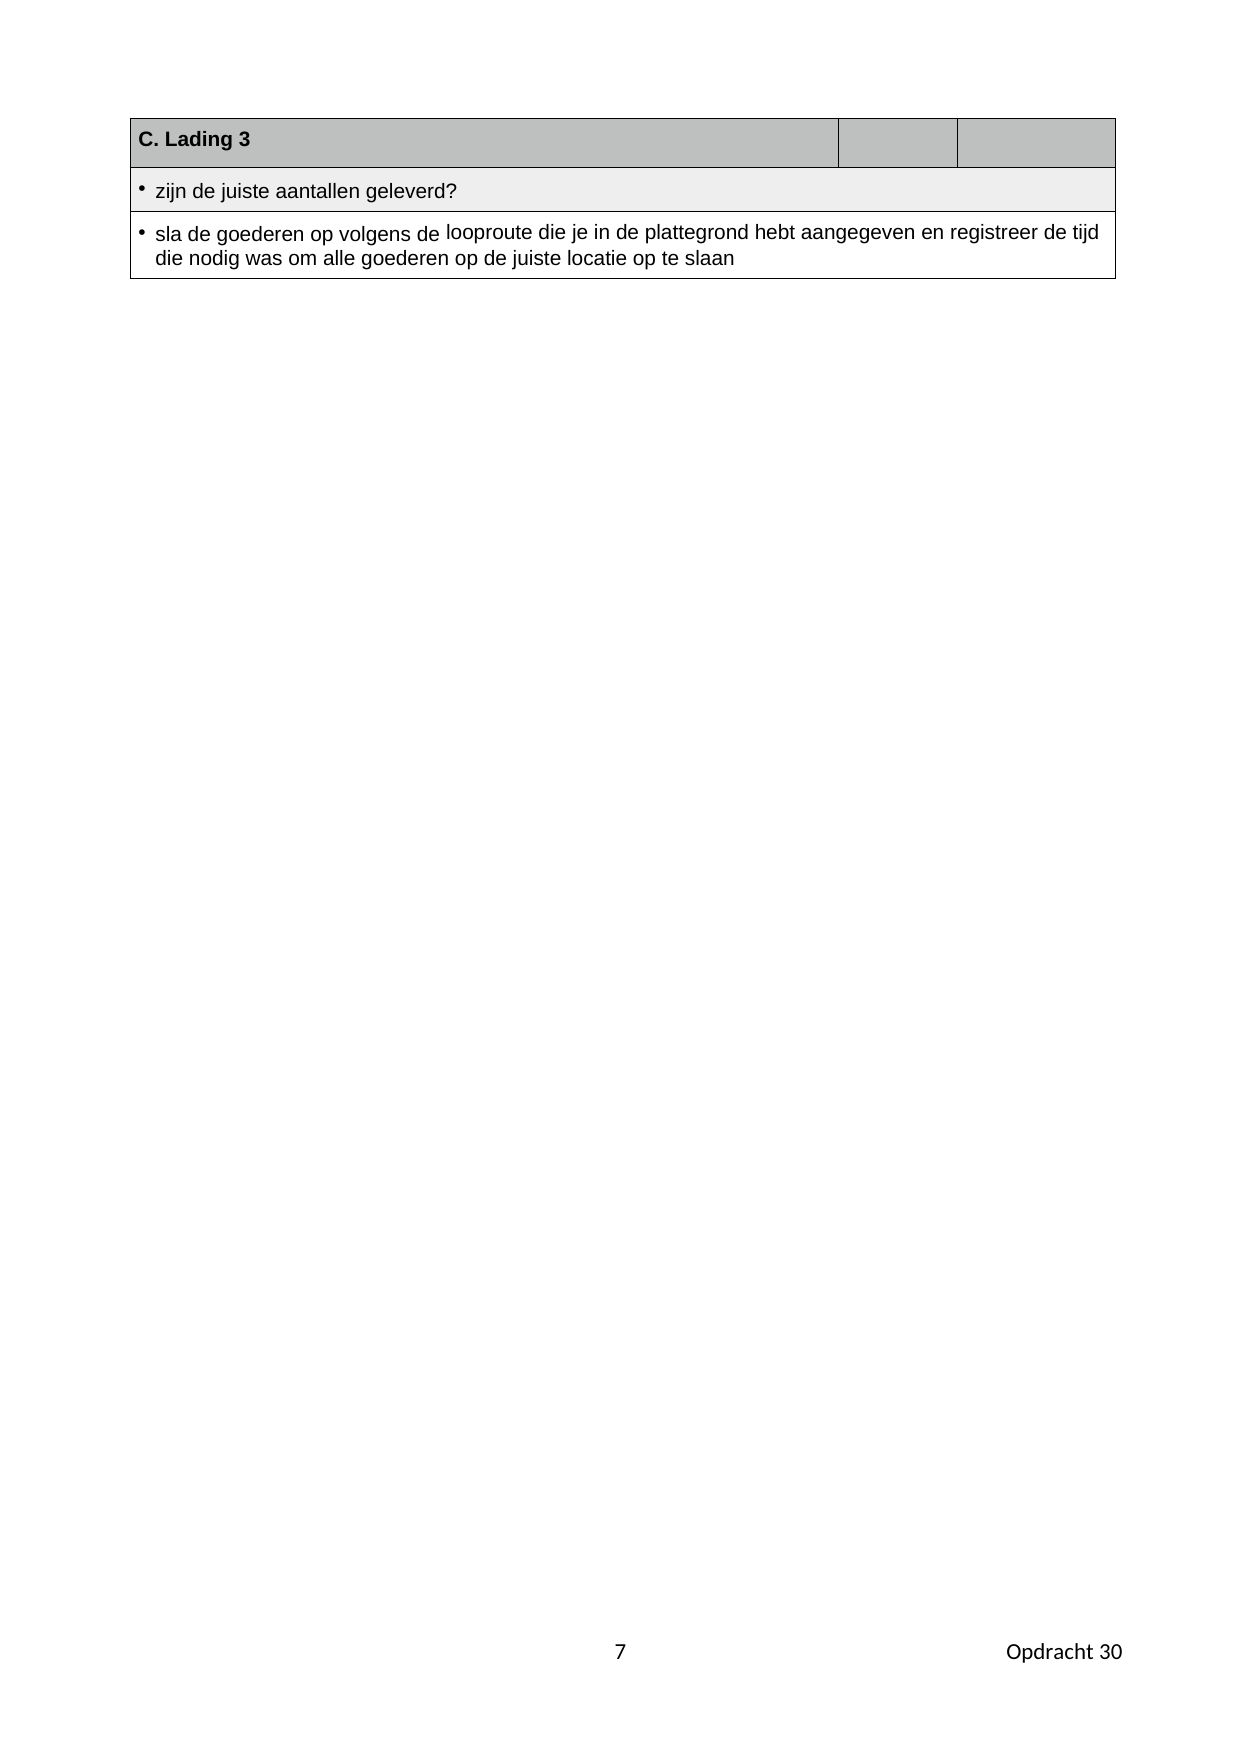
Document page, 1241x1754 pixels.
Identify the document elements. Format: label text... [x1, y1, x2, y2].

table_cell sla de goederen op volgens de looproute die je in de plattegrond hebt aangegeven en registreer de tijd die nodig was om alle goederen op de juiste locatie op te slaan [131, 212, 1115, 278]
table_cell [131, 168, 1115, 211]
table_header [839, 119, 957, 167]
table_header [958, 119, 1115, 167]
table_header C. Lading 3 [131, 119, 838, 167]
